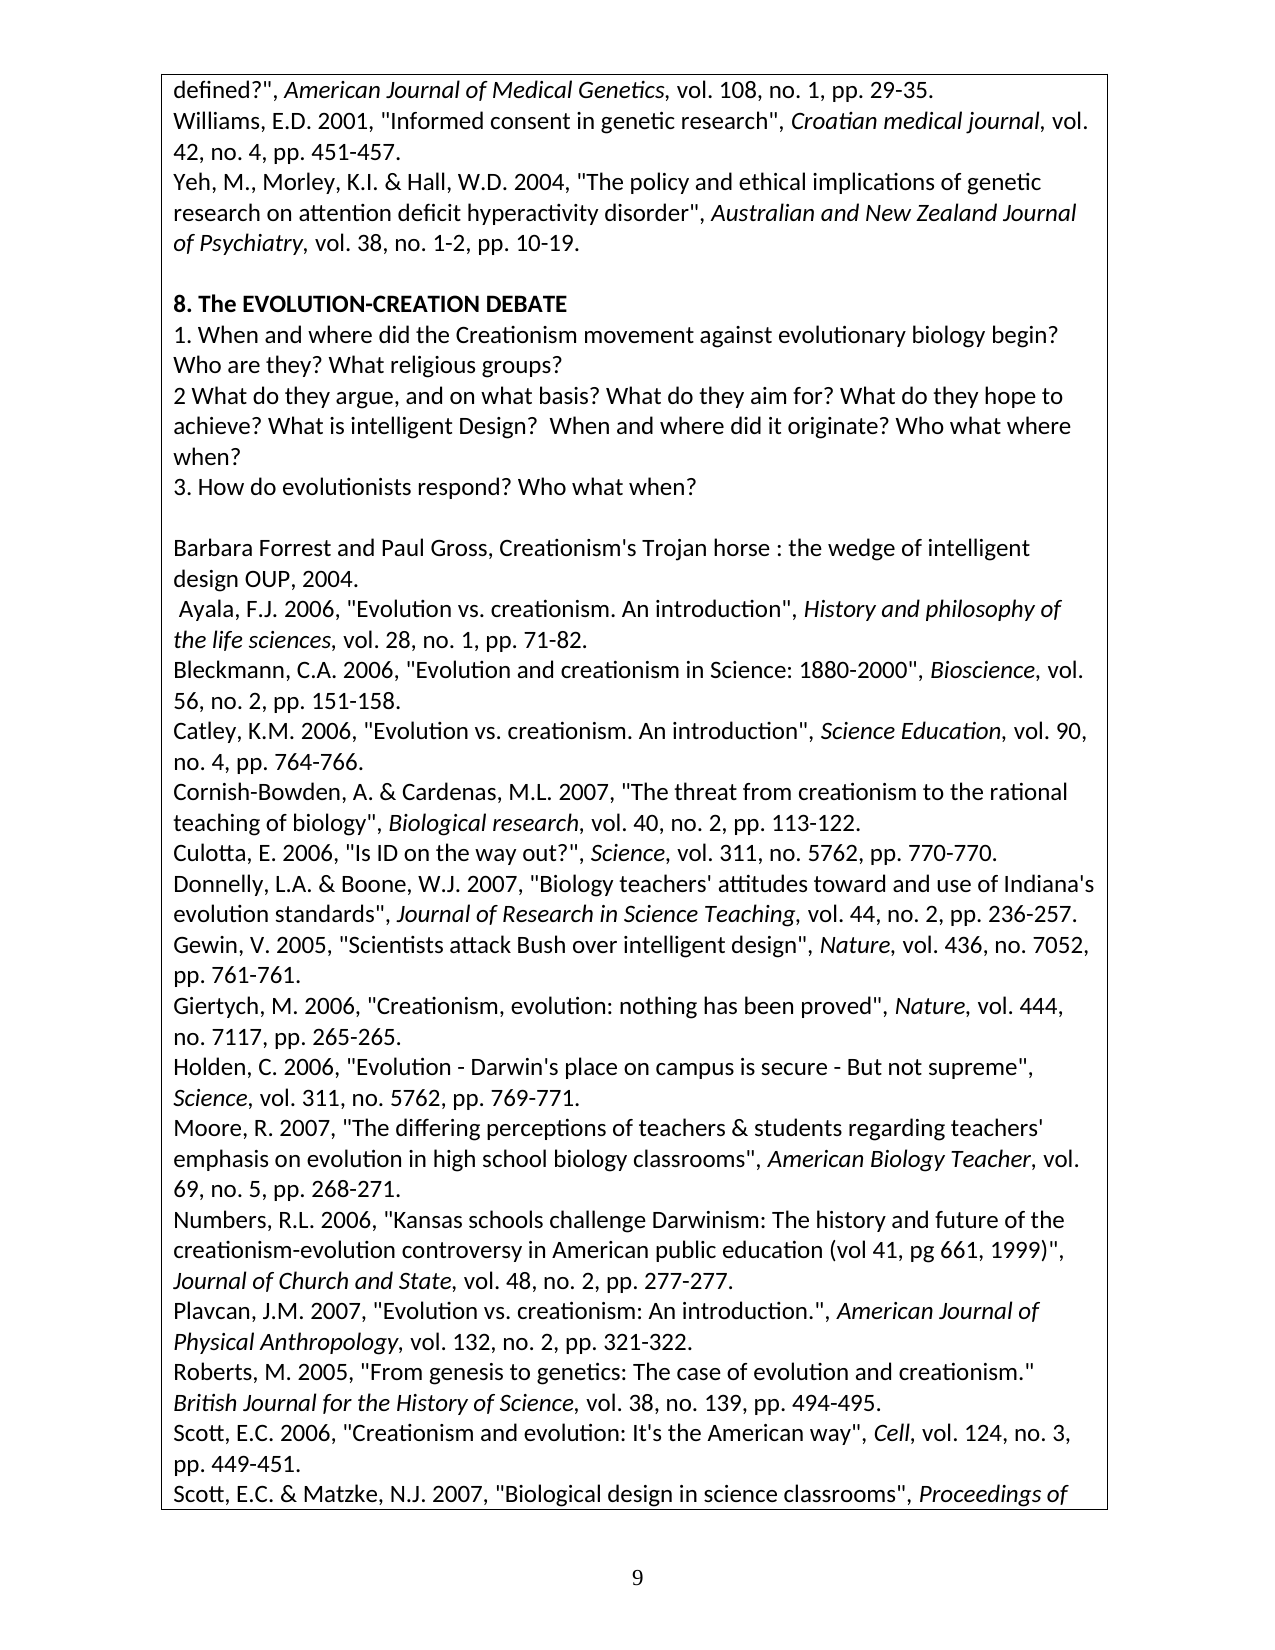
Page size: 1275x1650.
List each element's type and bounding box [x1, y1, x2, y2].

table_cell [162, 75, 1107, 1509]
